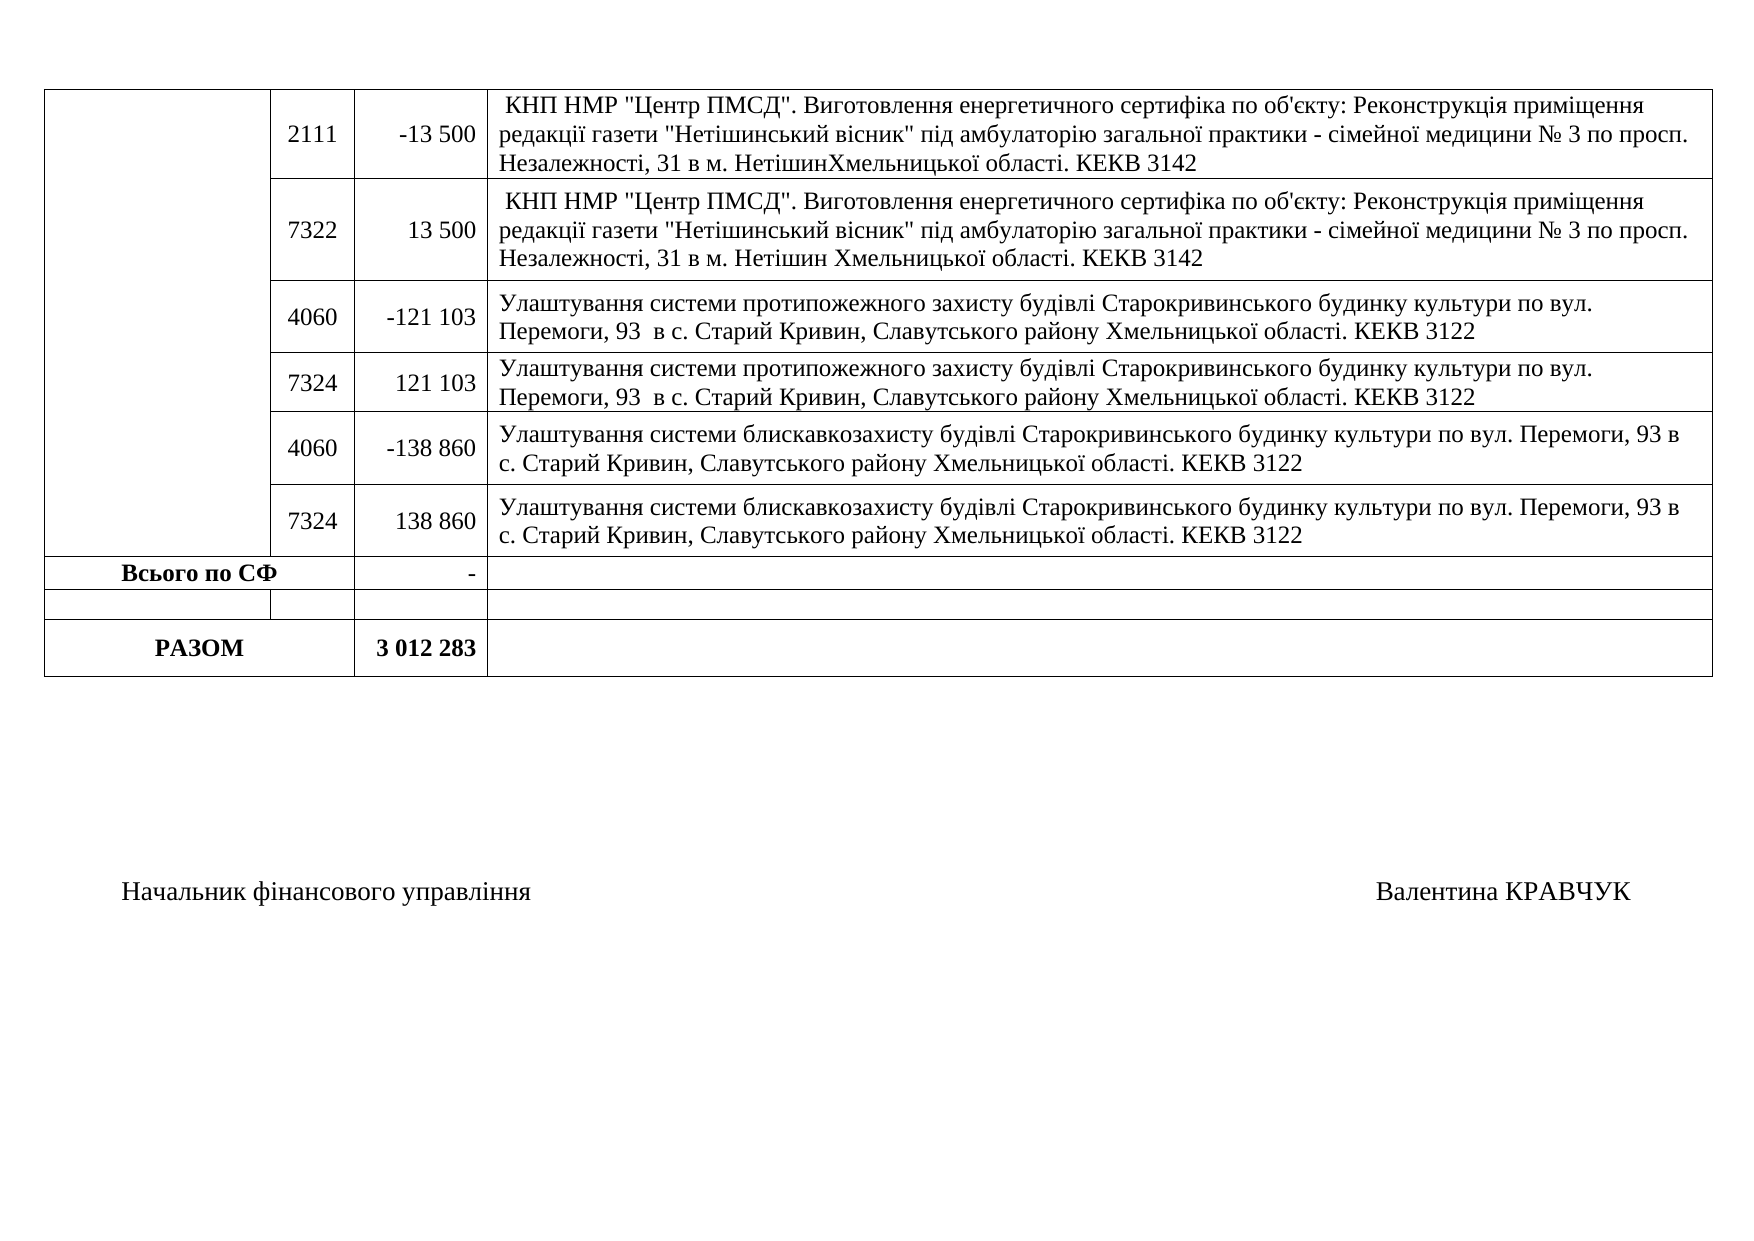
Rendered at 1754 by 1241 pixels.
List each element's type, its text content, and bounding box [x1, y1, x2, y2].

table_cell - [355, 557, 487, 589]
text Начальник фінансового управління Валентина КРАВЧУК [118, 875, 1636, 906]
table_cell 7322 [271, 179, 354, 280]
table_cell Всього по СФ [45, 557, 354, 589]
table_cell 138 860 [355, 485, 487, 556]
table_cell -138 860 [355, 412, 487, 484]
table_cell Улаштування системи протипожежного захисту будівлі Старокривинського будинку культури по вул. Перемоги, 93 в с. Старий Кривин, Славутського району Хмельницької області. КЕКВ 3122 [488, 353, 1712, 411]
table_cell [488, 557, 1712, 589]
table_cell [488, 590, 1712, 618]
table_cell 13 500 [355, 179, 487, 280]
table_cell Улаштування системи протипожежного захисту будівлі Старокривинського будинку культури по вул. Перемоги, 93 в с. Старий Кривин, Славутського району Хмельницької області. КЕКВ 3122 [488, 281, 1712, 352]
table_cell КНП НМР "Центр ПМСД". Виготовлення енергетичного сертифіка по об'єкту: Реконструкція приміщення редакції газети "Нетішинський вісник" під амбулаторію загальної практики - сімейної медицини № 3 по просп. Незалежності, 31 в м. Нетішин Хмельницької області. КЕКВ 3142 [488, 179, 1712, 280]
table_cell Улаштування системи блискавкозахисту будівлі Старокривинського будинку культури по вул. Перемоги, 93 в с. Старий Кривин, Славутського району Хмельницької області. КЕКВ 3122 [488, 412, 1712, 484]
table_cell 121 103 [355, 353, 487, 411]
table_cell 7324 [271, 485, 354, 556]
table_cell [271, 590, 354, 618]
table_cell 3 012 283 [355, 620, 487, 676]
table_cell РАЗОМ [45, 620, 354, 676]
table_cell [355, 590, 487, 618]
table_cell 4060 [271, 412, 354, 484]
table_cell 4060 [271, 281, 354, 352]
table_cell Улаштування системи блискавкозахисту будівлі Старокривинського будинку культури по вул. Перемоги, 93 в с. Старий Кривин, Славутського району Хмельницької області. КЕКВ 3122 [488, 485, 1712, 556]
table_cell -13 500 [355, 90, 487, 178]
table_cell КНП НМР "Центр ПМСД". Виготовлення енергетичного сертифіка по об'єкту: Реконструкція приміщення редакції газети "Нетішинський вісник" під амбулаторію загальної практики - сімейної медицини № 3 по просп. Незалежності, 31 в м. НетішинХмельницької області. КЕКВ 3142 [488, 90, 1712, 178]
table_cell -121 103 [355, 281, 487, 352]
table_cell 2111 [271, 90, 354, 178]
table_cell 7324 [271, 353, 354, 411]
table_cell [488, 620, 1712, 676]
table_cell [45, 590, 270, 618]
